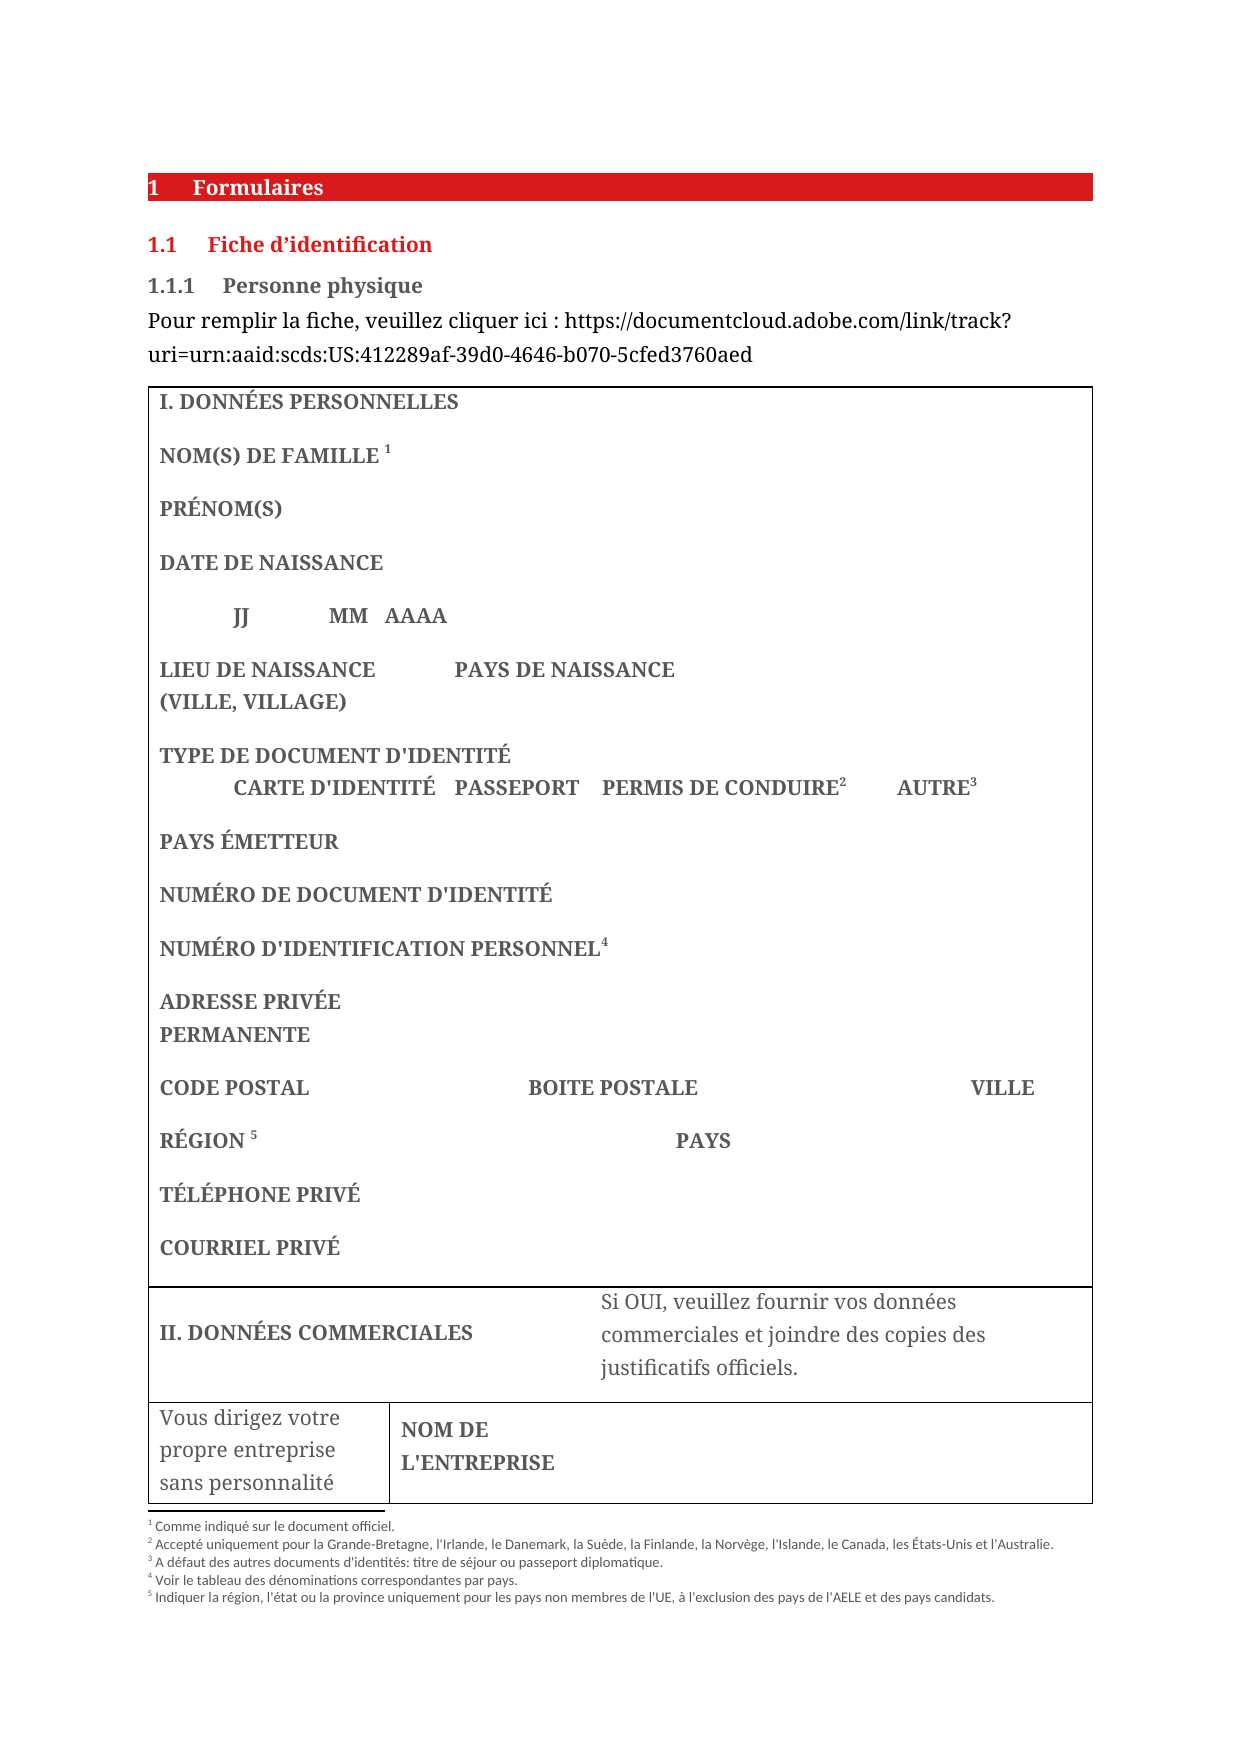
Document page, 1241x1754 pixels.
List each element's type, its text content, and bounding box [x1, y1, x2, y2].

table_cell [685, 1403, 1092, 1503]
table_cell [149, 1403, 389, 1503]
table_header I. DONNÉES PERSONNELLES NOM(S) DE FAMILLE PRÉNOM(S) DATE DE NAISSANCE JJ MM AAAA LIEU DE NAISSANCE PAYS DE NAISSANCE (VILLE, VILLAGE) TYPE DE DOCUMENT D'IDENTITÉ CARTE D'IDENTITÉ PASSEPORT PERMIS DE CONDUIRE AUTRE PAYS ÉMETTEUR NUMÉRO DE DOCUMENT D'IDENTITÉ NUMÉRO D'IDENTIFICATION PERSONNEL ADRESSE PRIVÉE PERMANENTE CODE POSTAL BOITE POSTALE VILLE RÉGION PAYS TÉLÉPHONE PRIVÉ COURRIEL PRIVÉ [149, 388, 1092, 1286]
subtitle Formulaires [148, 173, 1093, 201]
subtitle Personne physique [148, 271, 1093, 299]
table_cell Si OUI, veuillez fournir vos données commerciales et joindre des copies des justificatifs officiels. [590, 1288, 1092, 1402]
subtitle Fiche d’identification [148, 230, 1093, 259]
text Pour remplir la fiche, veuillez cliquer ici : https://documentcloud.adobe.com/link/track?uri=urn:aaid:scds:US:412289af-39d0-4646-b070-5cfed3760aed [148, 306, 1093, 368]
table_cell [390, 1403, 685, 1503]
table_cell II. DONNÉES COMMERCIALES [149, 1288, 589, 1402]
